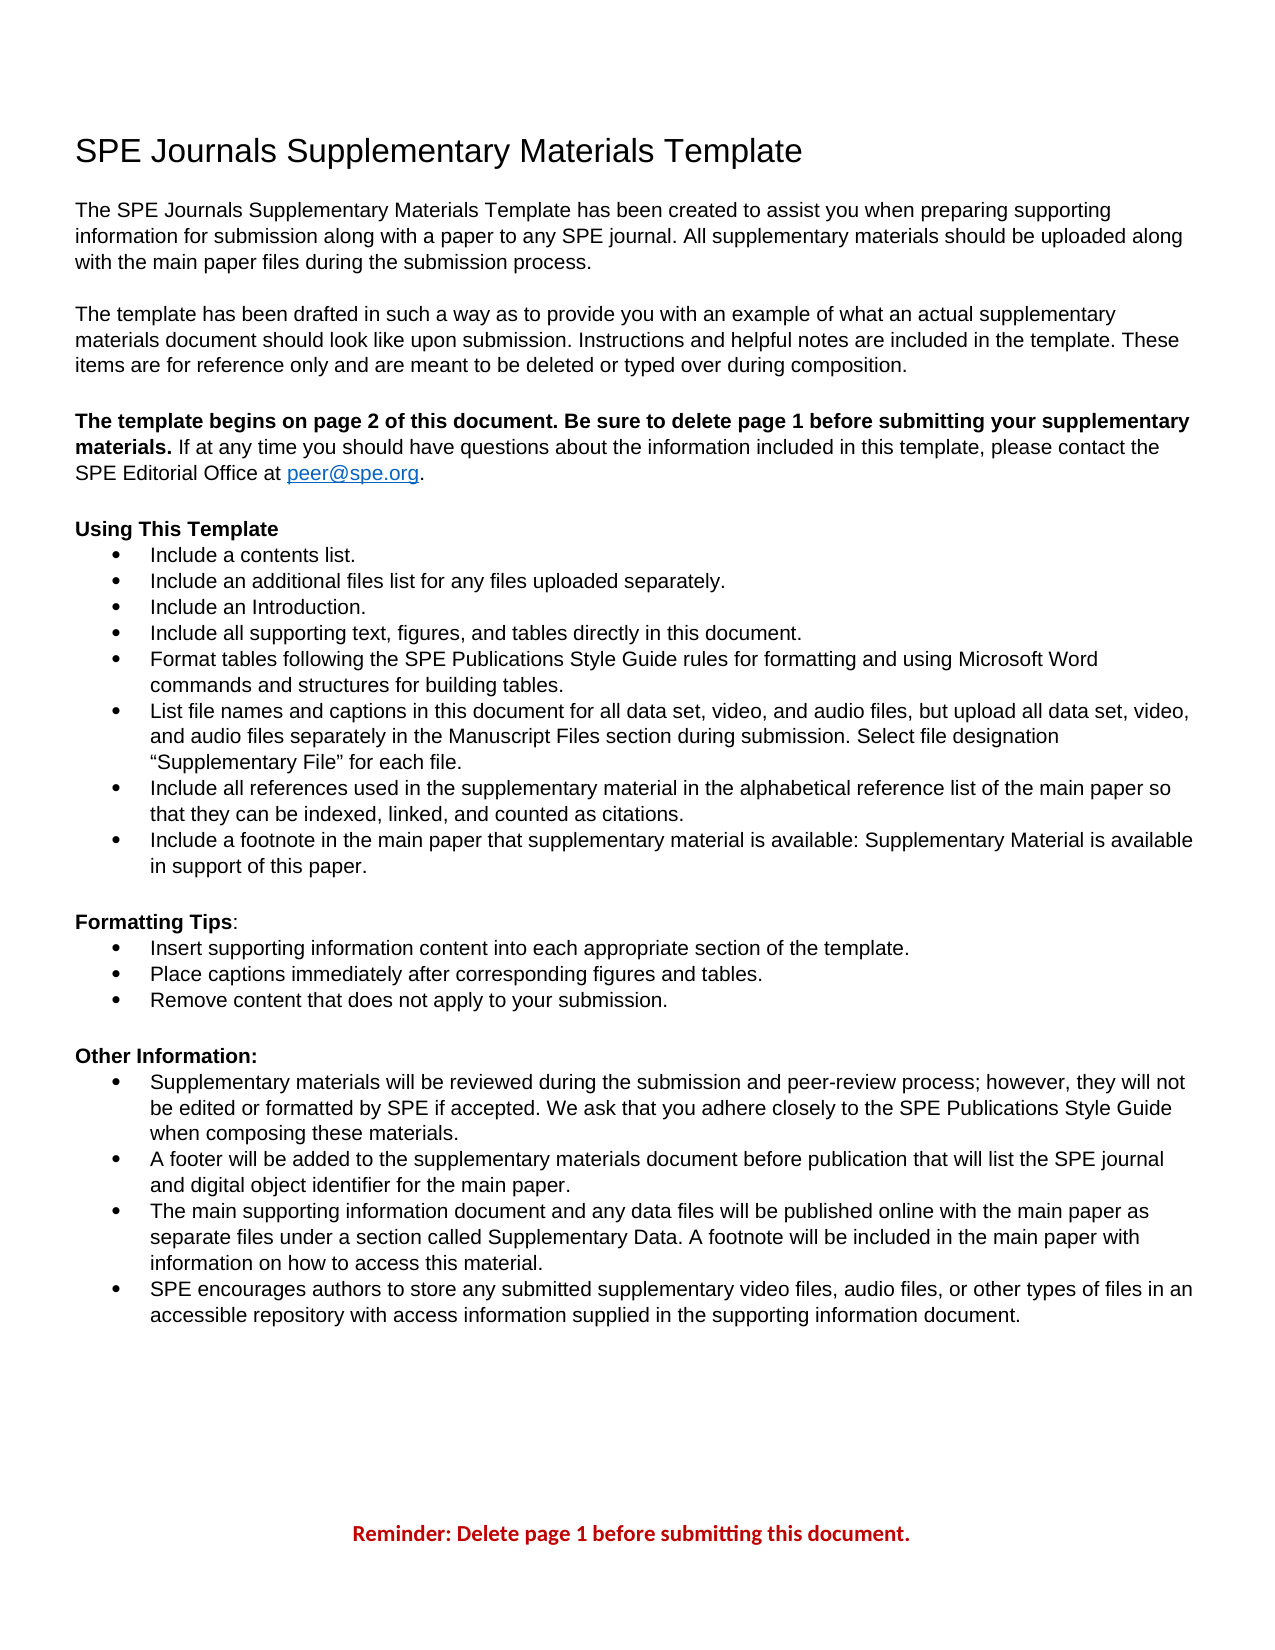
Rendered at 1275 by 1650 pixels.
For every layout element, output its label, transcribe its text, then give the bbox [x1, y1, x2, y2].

list List file names and captions in this document for all data set, video, and audio files, but upload all data set, video, and audio files separately in the Manuscript Files section during submission. Select file designation “Supplementary File” for each file. [112, 698, 1200, 774]
list Include a footnote in the main paper that supplementary material is available: Supplementary Material is available in support of this paper. [112, 828, 1200, 878]
list Format tables following the SPE Publications Style Guide rules for formatting and using Microsoft Word commands and structures for building tables. [112, 647, 1200, 697]
list Include a contents list. [112, 543, 1200, 567]
list Include an Introduction. [112, 595, 1200, 619]
list Remove content that does not apply to your submission. [112, 987, 1200, 1012]
text Formatting Tips: [75, 910, 1200, 934]
list Insert supporting information content into each appropriate section of the template. [112, 936, 1200, 960]
list Place captions immediately after corresponding figures and tables. [112, 962, 1200, 986]
list Include all references used in the supplementary material in the alphabetical reference list of the main paper so that they can be indexed, linked, and counted as citations. [112, 776, 1200, 826]
list SPE encourages authors to store any submitted supplementary video files, audio files, or other types of files in an accessible repository with access information supplied in the supporting information document. [112, 1276, 1200, 1357]
list A footer will be added to the supplementary materials document before publication that will list the SPE journal and digital object identifier for the main paper. [112, 1147, 1200, 1197]
text The template begins on page 2 of this document. Be sure to delete page 1 before submitting your supplementary materials. If at any time you should have questions about the information included in this template, please contact the SPE Editorial Office at peer@spe.org. [75, 409, 1200, 485]
text The SPE Journals Supplementary Materials Template has been created to assist you when preparing supporting information for submission along with a paper to any SPE journal. All supplementary materials should be uploaded along with the main paper files during the submission process. [75, 198, 1200, 274]
list Supplementary materials will be reviewed during the submission and peer-review process; however, they will not be edited or formatted by SPE if accepted. We ask that you adhere closely to the SPE Publications Style Guide when composing these materials. [112, 1069, 1200, 1145]
text Other Information: [75, 1044, 1200, 1068]
list Include an additional files list for any files uploaded separately. [112, 569, 1200, 593]
list The main supporting information document and any data files will be published online with the main paper as separate files under a section called Supplementary Data. A footnote will be included in the main paper with information on how to access this material. [112, 1199, 1200, 1274]
text Using This Template [75, 517, 1200, 541]
list Include all supporting text, figures, and tables directly in this document. [112, 621, 1200, 645]
text SPE Journals Supplementary Materials Template [75, 131, 1200, 169]
text The template has been drafted in such a way as to provide you with an example of what an actual supplementary materials document should look like upon submission. Instructions and helpful notes are included in the template. These items are for reference only and are meant to be deleted or typed over during composition. [75, 302, 1200, 377]
